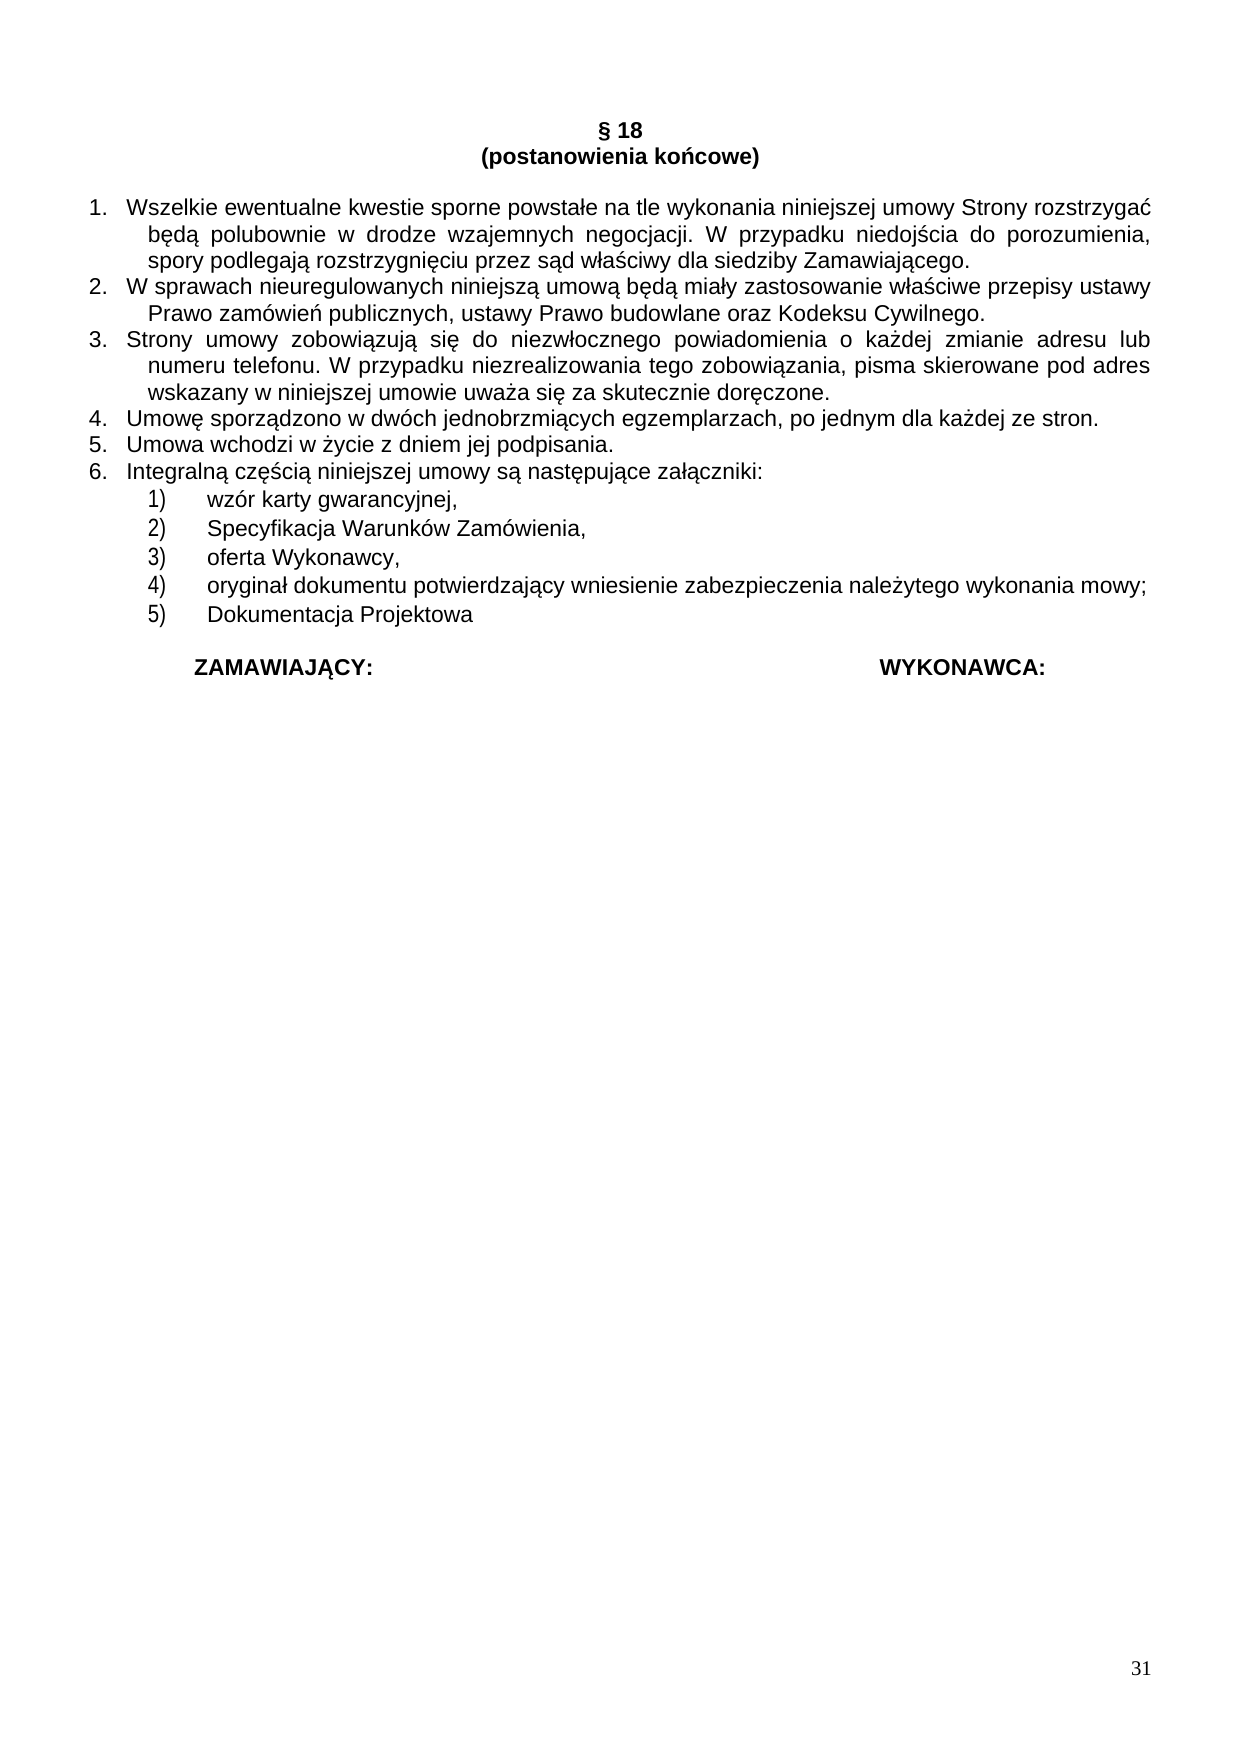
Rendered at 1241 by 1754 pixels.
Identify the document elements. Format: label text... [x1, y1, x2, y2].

list Specyfikacja Warunków Zamówienia, [148, 513, 1152, 541]
list Umowę sporządzono w dwóch jednobrzmiących egzemplarzach, po jednym dla każdej ze stron. [89, 405, 1152, 431]
text ZAMAWIAJĄCY: WYKONAWCA: [89, 654, 1152, 680]
list oryginał dokumentu potwierdzający wniesienie zabezpieczenia należytego wykonania mowy; [148, 570, 1152, 599]
list wzór karty gwarancyjnej, [148, 484, 1152, 513]
list Wszelkie ewentualne kwestie sporne powstałe na tle wykonania niniejszej umowy Strony rozstrzygać będą polubownie w drodze wzajemnych negocjacji. W przypadku niedojścia do porozumienia, spory podlegają rozstrzygnięciu przez sąd właściwy dla siedziby Zamawiającego. [89, 194, 1152, 273]
list W sprawach nieuregulowanych niniejszą umową będą miały zastosowanie właściwe przepisy ustawy Prawo zamówień publicznych, ustawy Prawo budowlane oraz Kodeksu Cywilnego. [89, 273, 1152, 326]
text (postanowienia końcowe) [89, 143, 1152, 169]
list Umowa wchodzi w życie z dniem jej podpisania. [89, 431, 1152, 458]
list Integralną częścią niniejszej umowy są następujące załączniki: [89, 458, 1152, 484]
list oferta Wykonawcy, [148, 541, 1152, 570]
list Strony umowy zobowiązują się do niezwłocznego powiadomienia o każdej zmianie adresu lub numeru telefonu. W przypadku niezrealizowania tego zobowiązania, pisma skierowane pod adres wskazany w niniejszej umowie uważa się za skutecznie doręczone. [89, 326, 1152, 405]
list Dokumentacja Projektowa [148, 599, 1152, 627]
text § 18 [89, 117, 1152, 143]
